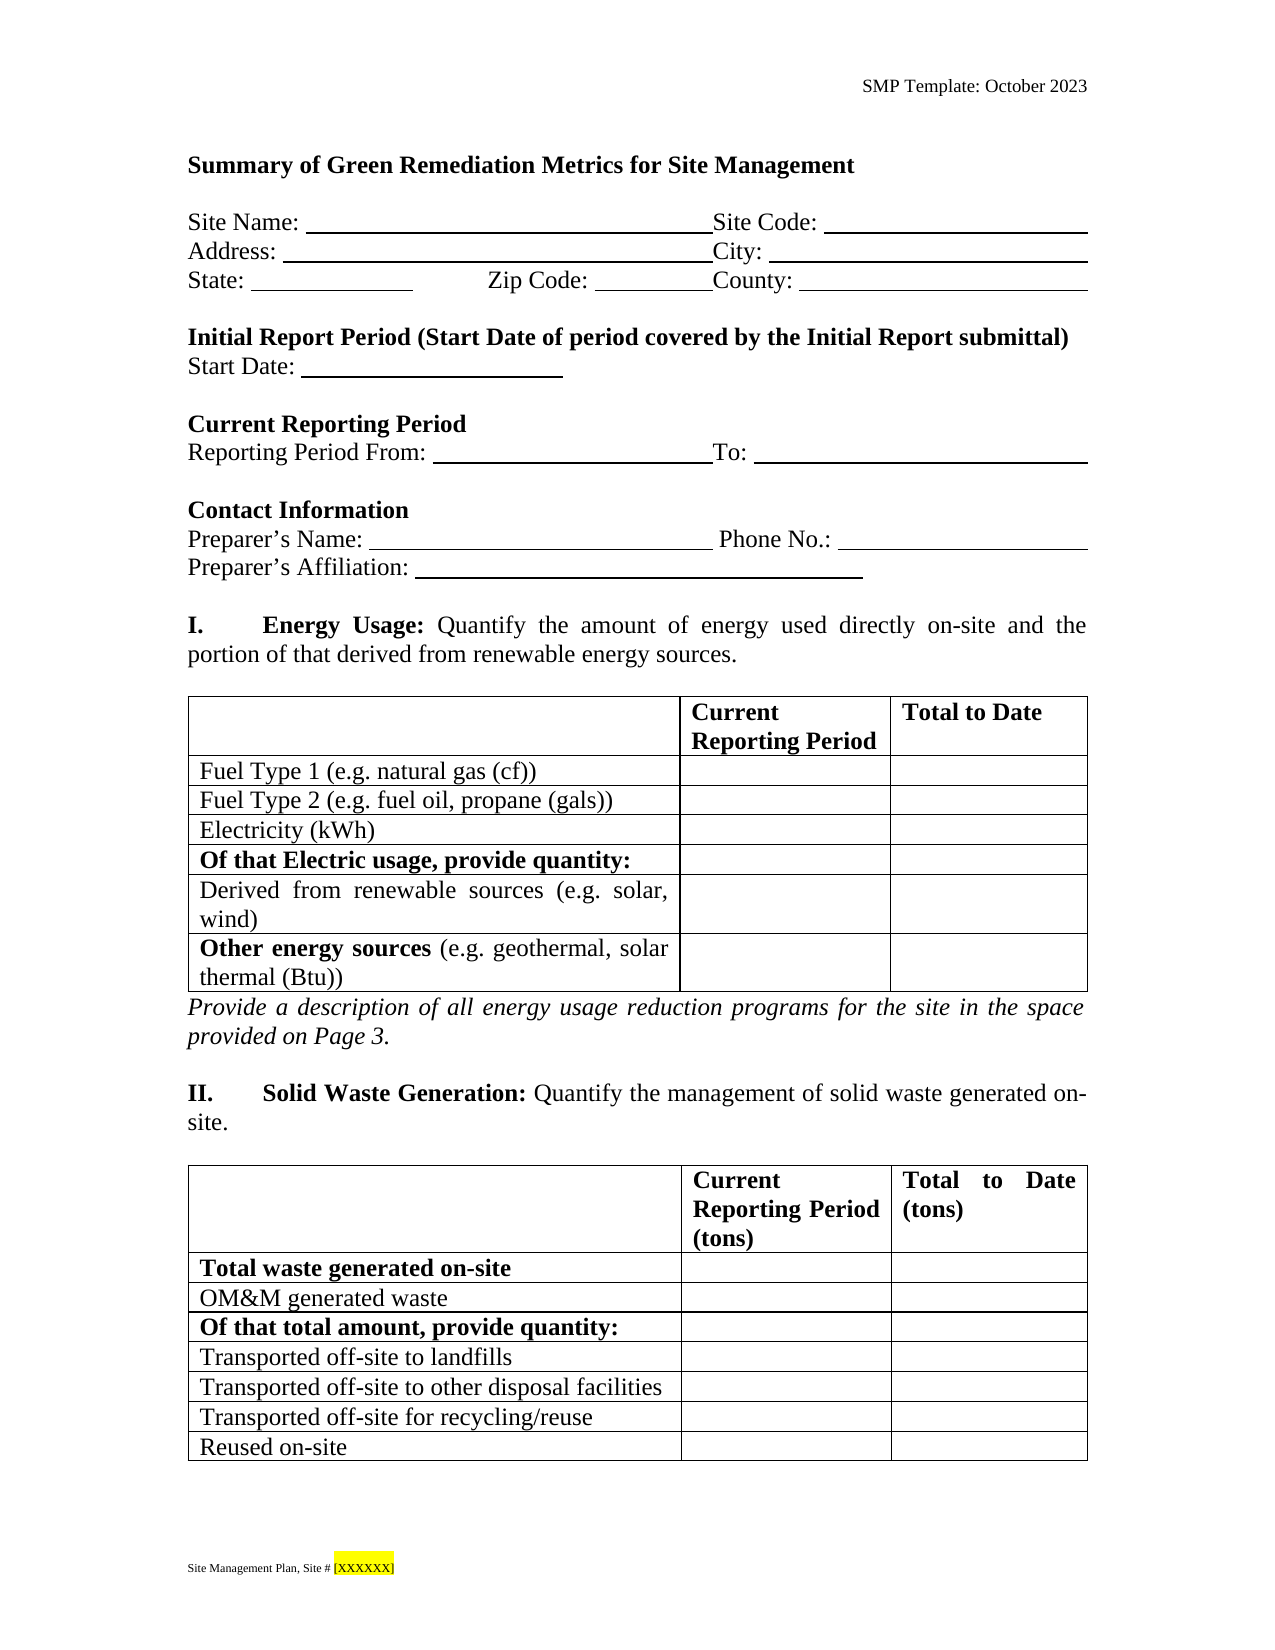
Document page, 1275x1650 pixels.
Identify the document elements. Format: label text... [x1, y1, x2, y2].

table_cell [682, 1313, 891, 1341]
text Provide a description of all energy usage reduction programs for the site in the space provided on Page 3. [187, 992, 1087, 1049]
table_cell [892, 1342, 1087, 1371]
table_cell Electricity (kWh) [189, 815, 679, 844]
table_cell [682, 1372, 891, 1401]
text Contact Information [187, 495, 1087, 524]
table_cell [891, 756, 1087, 784]
table_cell [892, 1402, 1087, 1431]
table_cell OM&M generated waste [189, 1283, 681, 1311]
table_cell [681, 845, 890, 874]
table_header Current Reporting Period (tons) [682, 1166, 891, 1252]
text Preparer’s Affiliation: [187, 552, 1087, 581]
table_header Total to Date [891, 697, 1087, 755]
table_cell Fuel Type 2 (e.g. fuel oil, propane (gals)) [189, 786, 679, 814]
table_cell [682, 1402, 891, 1431]
table_header Current Reporting Period [681, 697, 890, 755]
table_cell [892, 1313, 1087, 1341]
table_cell [681, 756, 890, 784]
text Reporting Period From: To: [187, 437, 1087, 466]
table_cell Total waste generated on-site [189, 1253, 681, 1282]
table_cell Transported off-site to landfills [189, 1342, 681, 1371]
table_header [189, 1166, 681, 1252]
text Summary of Green Remediation Metrics for Site Management [187, 150, 1087, 179]
text State: Zip Code: County: [187, 265, 1087, 294]
table_cell [682, 1342, 891, 1371]
table_cell Other energy sources (e.g. geothermal, solar thermal (Btu)) [189, 934, 679, 991]
table_cell Of that Electric usage, provide quantity: [189, 845, 679, 874]
table_cell [682, 1283, 891, 1311]
table_cell Transported off-site for recycling/reuse [189, 1402, 681, 1431]
text Preparer’s Name: Phone No.: [187, 524, 1087, 552]
table_cell [892, 1372, 1087, 1401]
table_cell [681, 786, 890, 814]
table_cell [892, 1432, 1087, 1460]
table_header Total to Date (tons) [892, 1166, 1087, 1252]
text I. Energy Usage: Quantify the amount of energy used directly on-site and the portion of that derived from renewable energy sources. [187, 610, 1087, 667]
table_cell Of that total amount, provide quantity: [189, 1313, 681, 1341]
table_header [189, 697, 679, 755]
table_cell [891, 875, 1087, 932]
table_cell [891, 815, 1087, 844]
table_cell [681, 934, 890, 991]
text Site Name: Site Code: [187, 207, 1087, 236]
table_cell [682, 1253, 891, 1282]
table_cell [681, 815, 890, 844]
table_cell Fuel Type 1 (e.g. natural gas (cf)) [189, 756, 679, 784]
table_cell [891, 786, 1087, 814]
text Address: City: [187, 236, 1087, 265]
text II. Solid Waste Generation: Quantify the management of solid waste generated on-site. [187, 1078, 1087, 1136]
table_cell [891, 934, 1087, 991]
table_cell Derived from renewable sources (e.g. solar, wind) [189, 875, 679, 932]
text Current Reporting Period [187, 409, 1087, 437]
table_cell [681, 875, 890, 932]
table_cell Reused on-site [189, 1432, 681, 1460]
text Start Date: [187, 351, 1087, 380]
table_cell [892, 1283, 1087, 1311]
text Initial Report Period (Start Date of period covered by the Initial Report submittal) [187, 322, 1087, 351]
table_cell [891, 845, 1087, 874]
table_cell [682, 1432, 891, 1460]
table_cell Transported off-site to other disposal facilities [189, 1372, 681, 1401]
table_cell [892, 1253, 1087, 1282]
